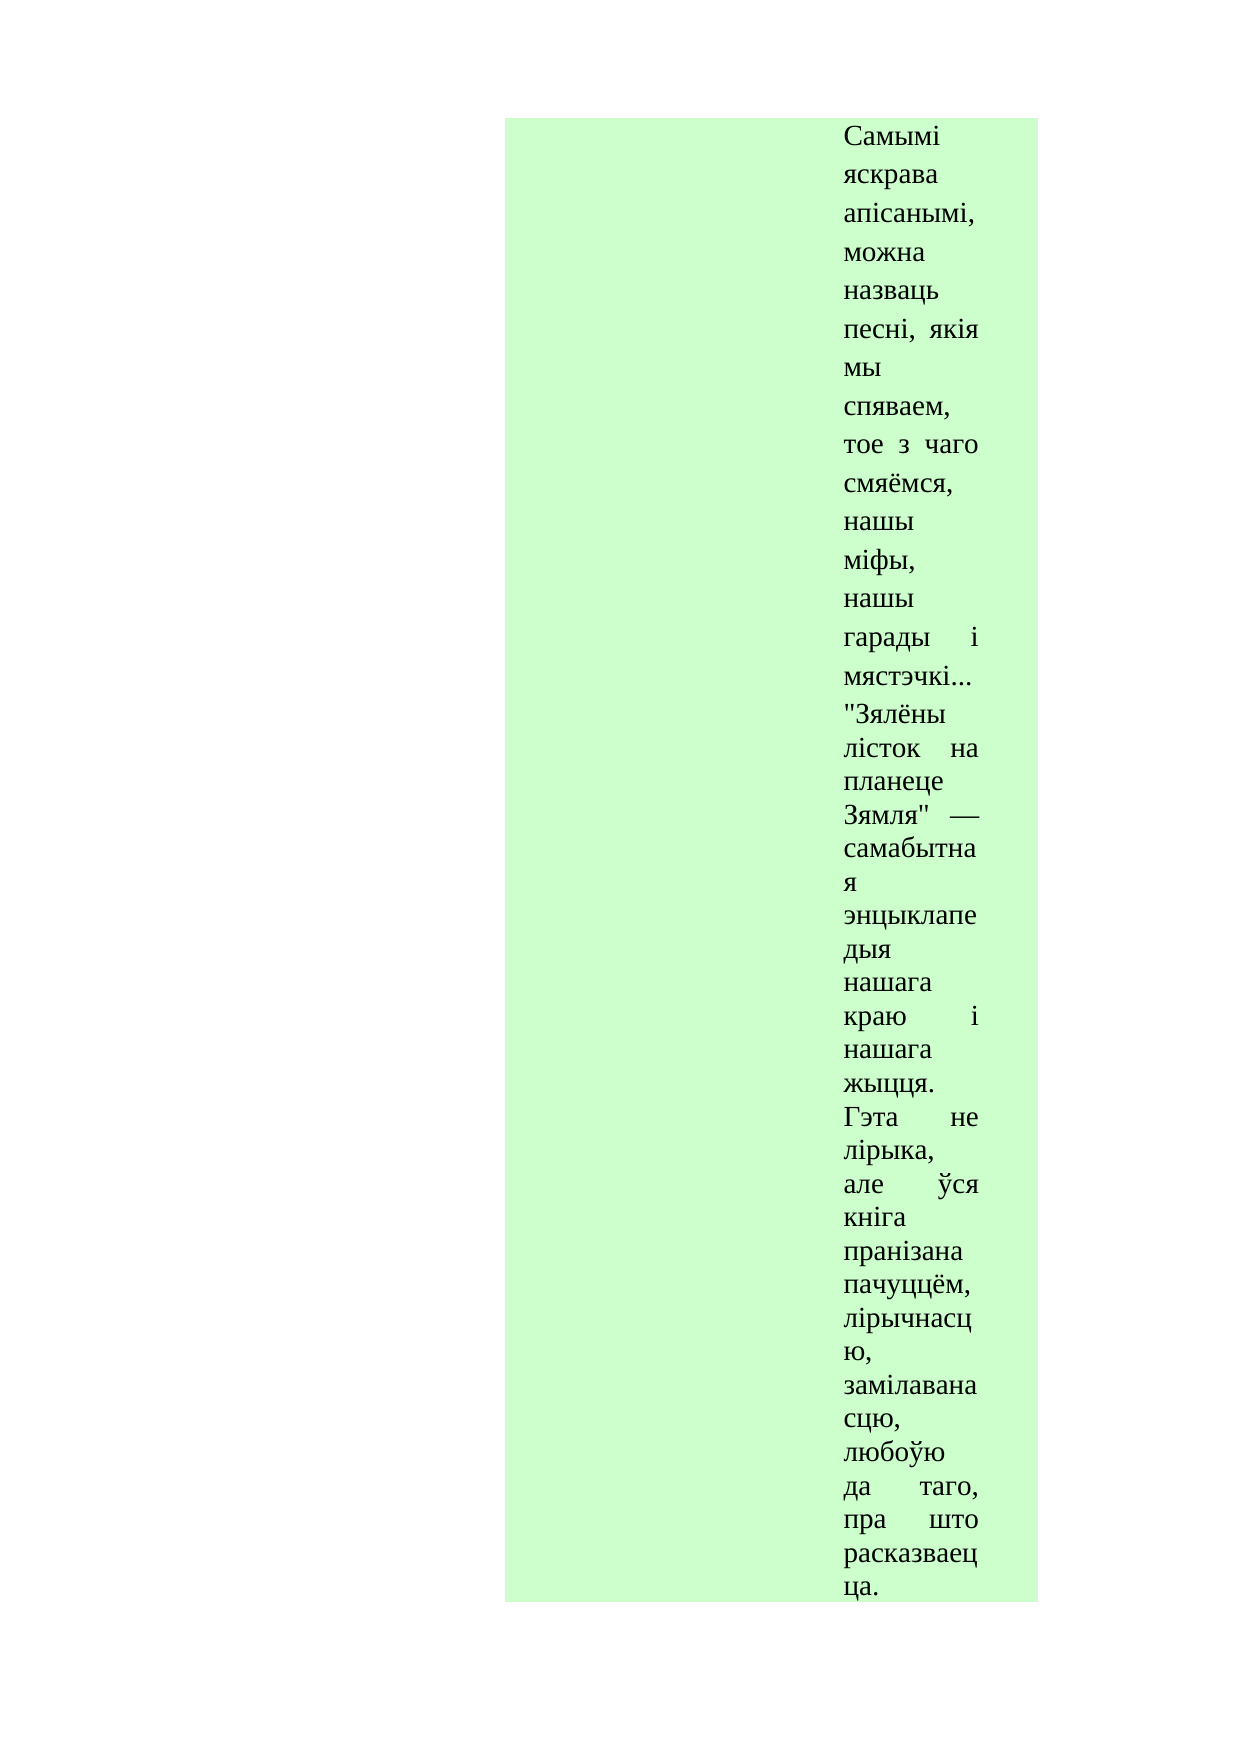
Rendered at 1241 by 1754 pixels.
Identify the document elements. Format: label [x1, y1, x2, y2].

table_cell [778, 118, 1038, 1602]
table_cell [505, 118, 778, 1602]
